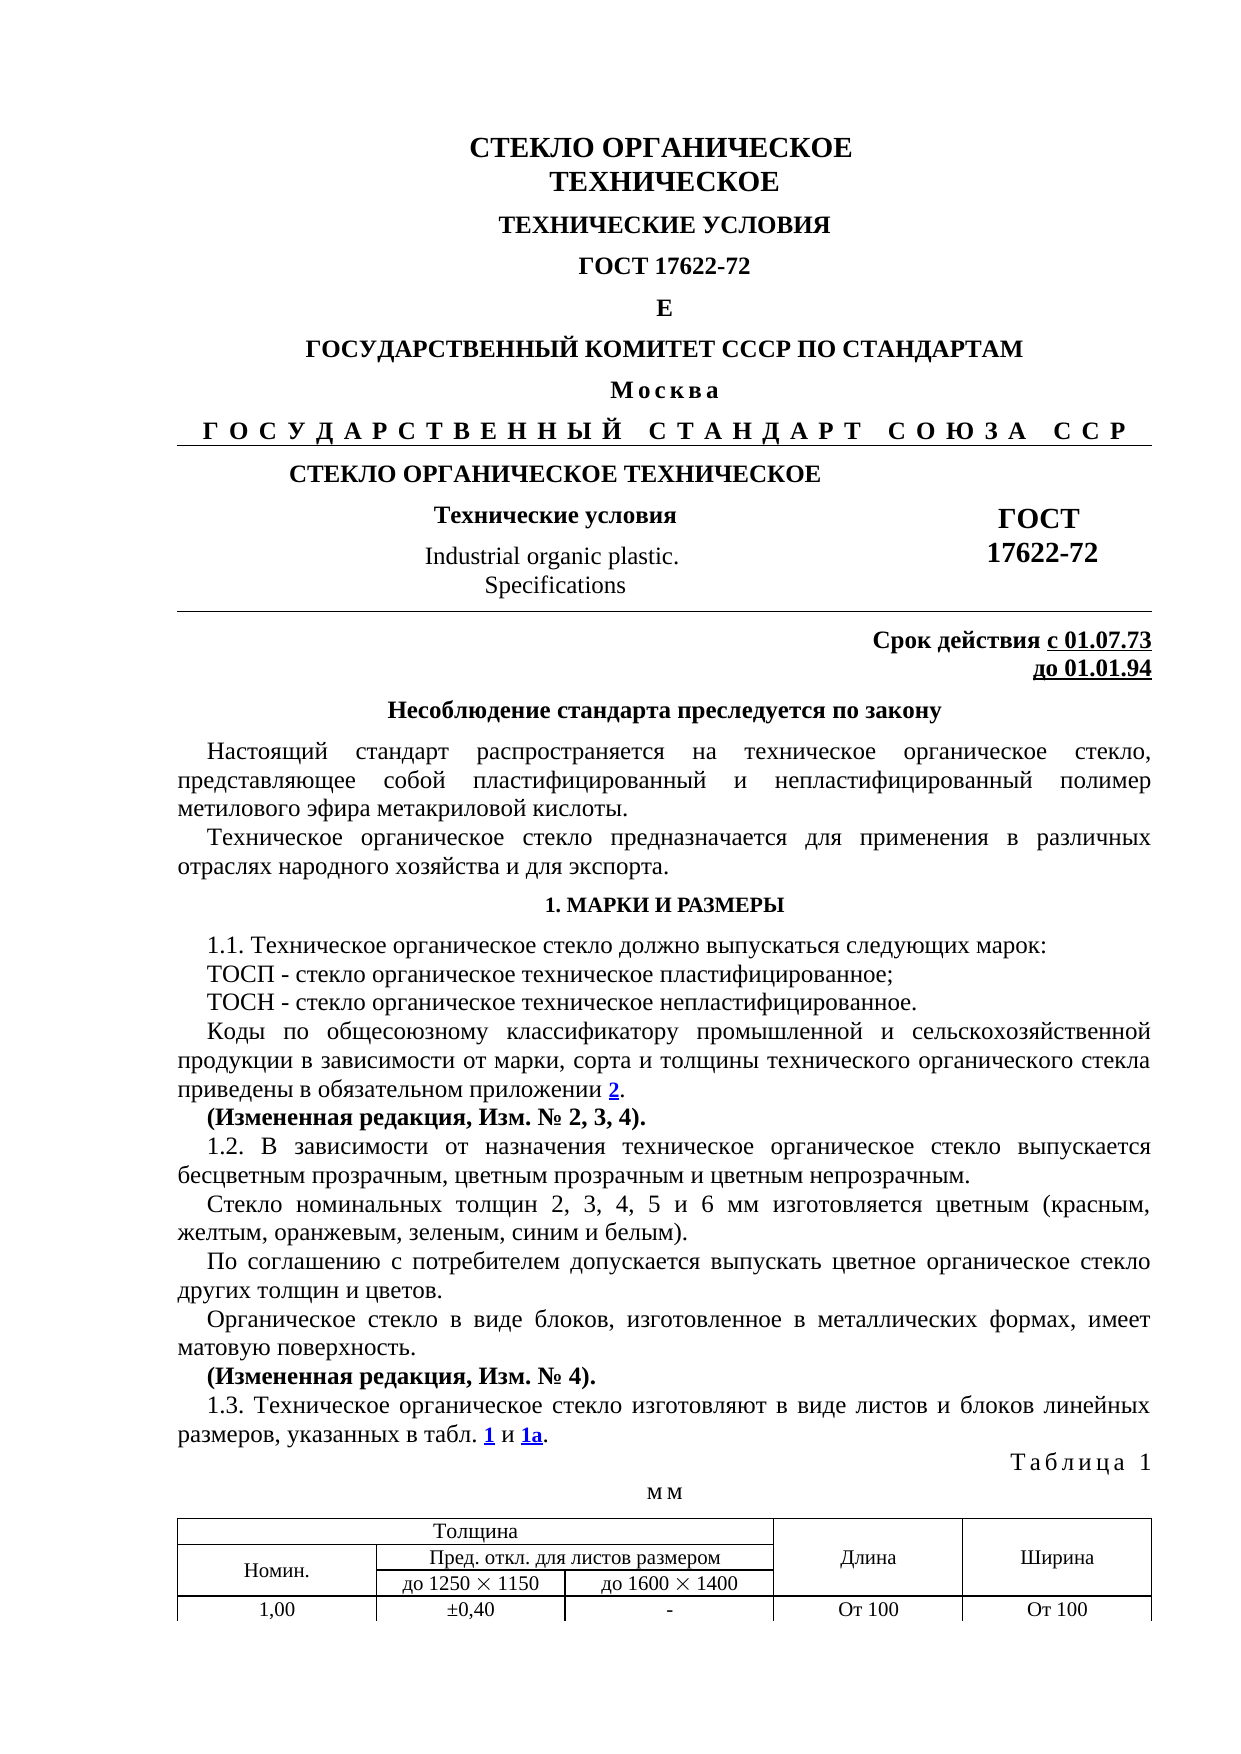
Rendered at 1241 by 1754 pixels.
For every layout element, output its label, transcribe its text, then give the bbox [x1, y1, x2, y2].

table_header СТЕКЛО ОРГАНИЧЕСКОЕ ТЕХНИЧЕСКОЕ Технические условия Industrial organic plastic. Specifications [177, 446, 933, 611]
text По соглашению с потребителем допускается выпускать цветное органическое стекло других толщин и цветов. [177, 1246, 1152, 1304]
text до 01.01.94 [177, 653, 1152, 682]
text E [177, 293, 1152, 321]
text ГОСУДАРСТВЕННЫЙ КОМИТЕТ СССР ПО СТАНДАРТАМ [177, 334, 1152, 363]
table_header ГОСТ 17622-72 [933, 446, 1152, 611]
table_cell - [566, 1597, 773, 1621]
table_cell От 100 [774, 1597, 962, 1621]
table_cell Номин. [178, 1545, 376, 1595]
table_cell 1,00 [178, 1597, 376, 1621]
table_header Толщина [178, 1519, 773, 1544]
text Срок действия с 01.07.73 [177, 625, 1152, 653]
text Стекло номинальных толщин 2, 3, 4, 5 и 6 мм изготовляется цветным (красным, желтым, оранжевым, зеленым, синим и белым). [177, 1189, 1152, 1246]
table_header Длина [774, 1519, 962, 1595]
table_cell до 1600  1400 [566, 1571, 773, 1595]
table_cell до 1250  1150 [377, 1571, 564, 1595]
text ГОСТ 17622-72 [177, 251, 1152, 280]
text Коды по общесоюзному классификатору промышленной и сельскохозяйственной продукции в зависимости от марки, сорта и толщины технического органического стекла приведены в обязательном приложении 2. [177, 1016, 1152, 1102]
text (Измененная редакция, Изм. № 4). [177, 1361, 1152, 1390]
text Москва [177, 375, 1152, 404]
text Настоящий стандарт распространяется на техническое органическое стекло, представляющее собой пластифицированный и непластифицированный полимер метилового эфира метакриловой кислоты. [177, 736, 1152, 822]
text ТОСН - стекло органическое техническое непластифицированное. [177, 987, 1152, 1016]
table_header Ширина [963, 1519, 1151, 1595]
text Таблица 1 [177, 1447, 1152, 1476]
text Несоблюдение стандарта преследуется по закону [177, 695, 1152, 723]
table_cell От 100 [963, 1597, 1151, 1621]
text СТЕКЛО ОРГАНИЧЕСКОЕ ТЕХНИЧЕСКОЕ [177, 131, 1152, 198]
text 1.3. Техническое органическое стекло изготовляют в виде листов и блоков линейных размеров, указанных в табл. 1 и 1а. [177, 1390, 1152, 1447]
text 1.2. В зависимости от назначения техническое органическое стекло выпускается бесцветным прозрачным, цветным прозрачным и цветным непрозрачным. [177, 1131, 1152, 1189]
text ТЕХНИЧЕСКИЕ УСЛОВИЯ [177, 210, 1152, 239]
table_cell Пред. откл. для листов размером [377, 1545, 773, 1569]
text Органическое стекло в виде блоков, изготовленное в металлических формах, имеет матовую поверхность. [177, 1304, 1152, 1361]
table_cell ±0,40 [377, 1597, 564, 1621]
text Техническое органическое стекло предназначается для применения в различных отраслях народного хозяйства и для экспорта. [177, 822, 1152, 880]
text 1. МАРКИ И РАЗМЕРЫ [177, 892, 1152, 917]
text ТОСП - стекло органическое техническое пластифицированное; [177, 959, 1152, 987]
text (Измененная редакция, Изм. № 2, 3, 4). [177, 1102, 1152, 1131]
text мм [177, 1476, 1152, 1505]
text ГОСУДАРСТВЕННЫЙ СТАНДАРТ СОЮЗА ССР [177, 416, 1152, 445]
text 1.1. Техническое органическое стекло должно выпускаться следующих марок: [177, 930, 1152, 959]
